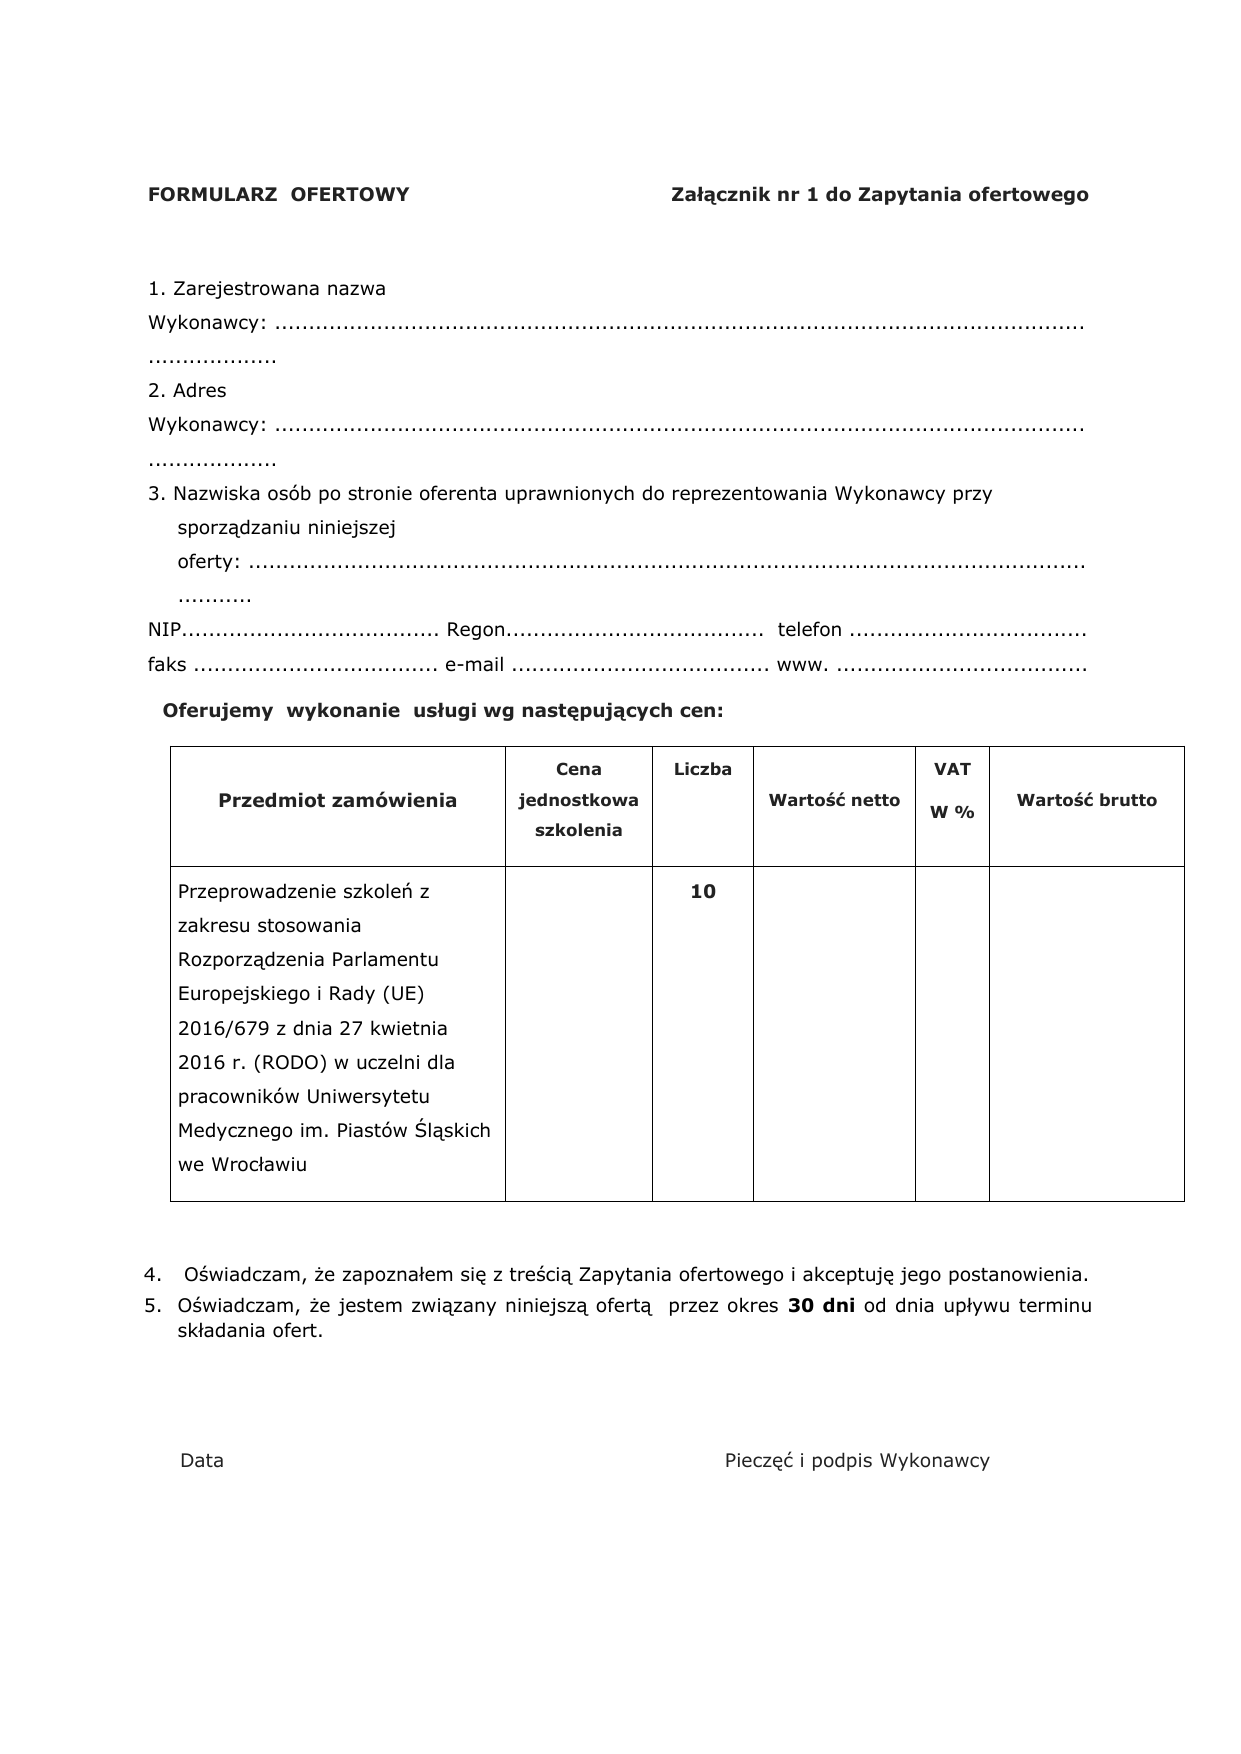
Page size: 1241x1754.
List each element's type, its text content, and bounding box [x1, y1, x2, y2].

text Data Pieczęć i podpis Wykonawcy [148, 1448, 1092, 1471]
table_cell [916, 867, 989, 1201]
table_header VAT W % [916, 747, 989, 866]
table_cell Przeprowadzenie szkoleń z zakresu stosowania Rozporządzenia Parlamentu Europejskiego i Rady (UE) 2016/679 z dnia 27 kwietnia 2016 r. (RODO) w uczelni dla pracowników Uniwersytetu Medycznego im. Piastów Śląskich we Wrocławiu [171, 867, 505, 1201]
table_header Przedmiot zamówienia [171, 747, 505, 866]
table_cell [990, 867, 1184, 1201]
table_cell [506, 867, 652, 1201]
text FORMULARZ OFERTOWY Załącznik nr 1 do Zapytania ofertowego [148, 183, 1092, 206]
text 1. Zarejestrowana nazwa Wykonawcy: .......................................................................................................................................... [148, 276, 1092, 367]
text Oferujemy wykonanie usługi wg następujących cen: [148, 699, 1092, 722]
table_cell 10 [653, 867, 753, 1201]
table_header Liczba [653, 747, 753, 866]
list Oświadczam, że jestem związany niniejszą ofertą przez okres 30 dni od dnia upływu terminu składania ofert. [162, 1293, 1092, 1343]
text 3. Nazwiska osób po stronie oferenta uprawnionych do reprezentowania Wykonawcy przy sporządzaniu niniejszej oferty: ...................................................................................................................................... [148, 481, 1092, 607]
table_header Cena jednostkowa szkolenia [506, 747, 652, 866]
text NIP...................................... Regon...................................... telefon ................................... [148, 618, 1092, 641]
table_cell [754, 867, 915, 1201]
text faks .................................... e-mail ...................................... www. ..................................... [148, 652, 1092, 675]
text 2. Adres Wykonawcy: .......................................................................................................................................... [148, 379, 1092, 470]
table_header Wartość netto [754, 747, 915, 866]
list Oświadczam, że zapoznałem się z treścią Zapytania ofertowego i akceptuję jego postanowienia. [162, 1261, 1092, 1286]
table_header Wartość brutto [990, 747, 1184, 866]
